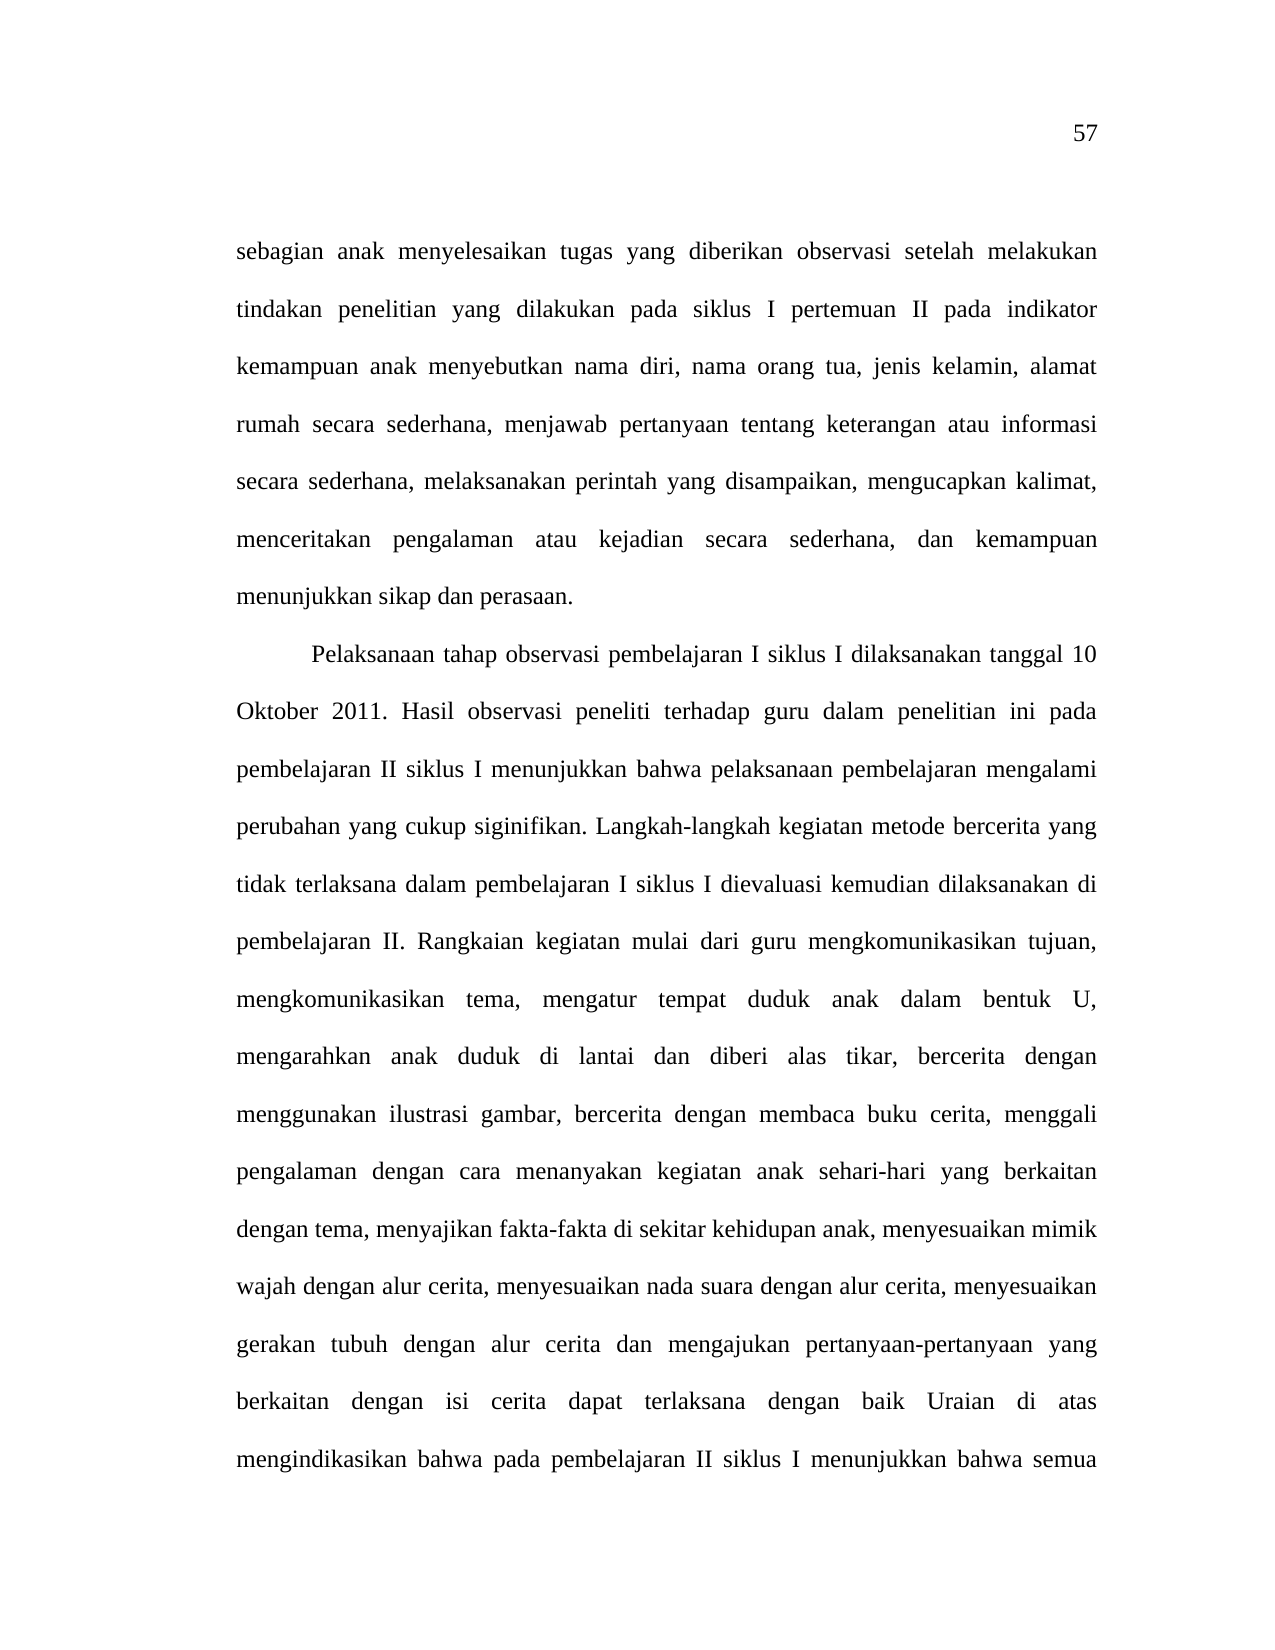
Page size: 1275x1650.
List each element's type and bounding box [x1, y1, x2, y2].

list [236, 639, 1098, 1472]
list [236, 236, 1098, 610]
